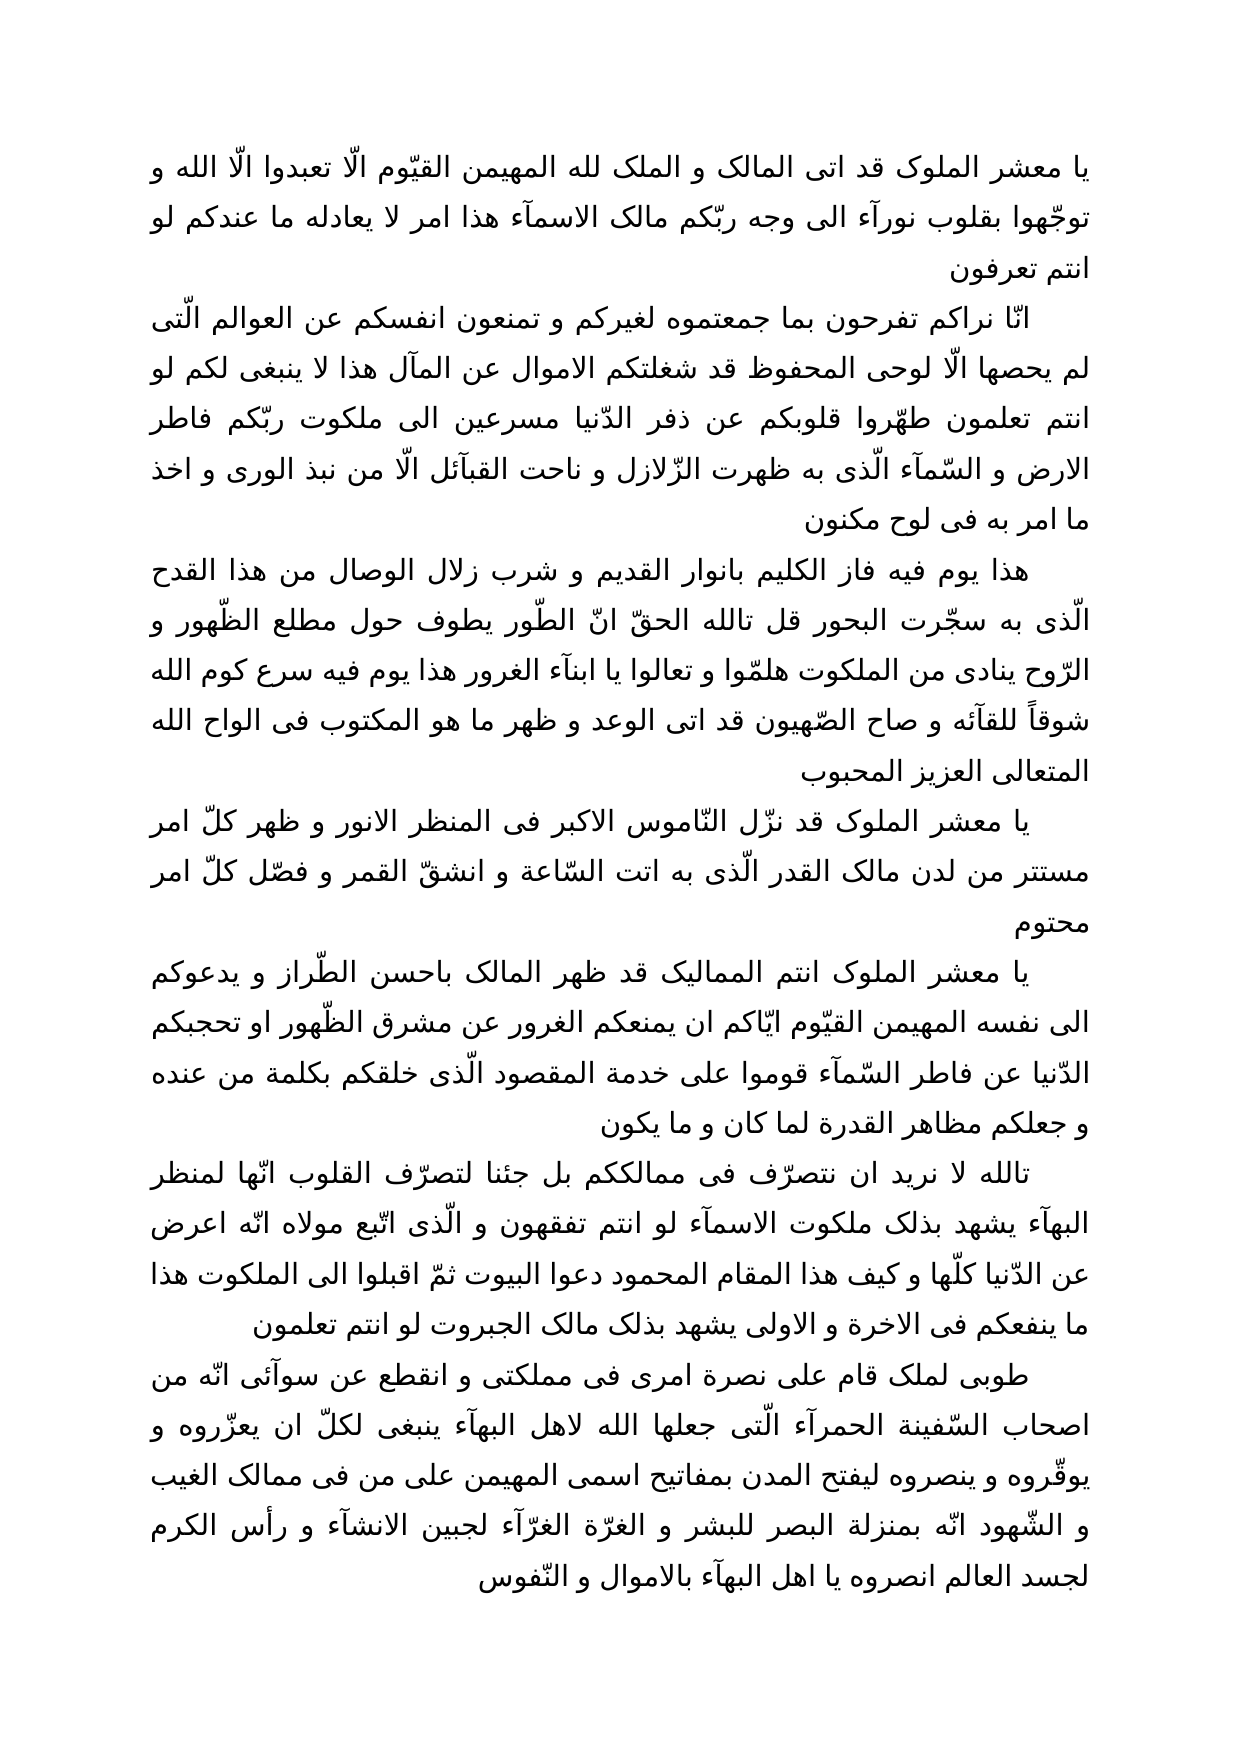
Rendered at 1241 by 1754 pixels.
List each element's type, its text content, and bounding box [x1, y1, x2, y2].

text يا معشر الملوک قد اتی المالک و الملک لله المهيمن القيّوم الّا تعبدوا الّا الله و توجّهوا بقلوب نورآء الی وجه ربّکم مالک الاسمآء هذا امر لا يعادله ما عندکم لو انتم تعرفون [150, 150, 1090, 284]
text انّا نراکم تفرحون بما جمعتموه لغيرکم و تمنعون انفسکم عن العوالم الّتی لم يحصها الّا لوحی المحفوظ قد شغلتکم الاموال عن المآل هذا لا ينبغی لکم لو انتم تعلمون طهّروا قلوبکم عن ذفر الدّنيا مسرعين الی ملکوت ربّکم فاطر الارض و السّمآء الّذی به ظهرت الزّلازل و ناحت القبآئل الّا من نبذ الوری و اخذ ما امر به فی لوح مکنون [150, 301, 1090, 536]
text يا معشر الملوک انتم المماليک قد ظهر المالک باحسن الطّراز و يدعوکم الی نفسه المهيمن القيّوم ايّاکم ان يمنعکم الغرور عن مشرق الظّهور او تحجبکم الدّنيا عن فاطر السّمآء قوموا علی خدمة المقصود الّذی خلقکم بکلمة من عنده و جعلکم مظاهر القدرة لما کان و ما يکون [150, 955, 1090, 1139]
text تالله لا نريد ان نتصرّف فی ممالککم بل جئنا لتصرّف القلوب انّها لمنظر البهآء يشهد بذلک ملکوت الاسمآء لو انتم تفقهون و الّذی اتّبع مولاه انّه اعرض عن الدّنيا کلّها و کيف هذا المقام المحمود دعوا البيوت ثمّ اقبلوا الی الملکوت هذا ما ينفعکم فی الاخرة و الاولی يشهد بذلک مالک الجبروت لو انتم تعلمون [150, 1156, 1090, 1341]
text هذا يوم فيه فاز الکليم بانوار القديم و شرب زلال الوصال من هذا القدح الّذی به سجّرت البحور قل تالله الحقّ انّ الطّور يطوف حول مطلع الظّهور و الرّوح ينادی من الملکوت هلمّوا و تعالوا يا ابنآء الغرور هذا يوم فيه سرع کوم الله شوقاً للقآئه و صاح الصّهيون قد اتی الوعد و ظهر ما هو المکتوب فی الواح الله المتعالی العزيز المحبوب [150, 552, 1090, 787]
text يا معشر الملوک قد نزّل النّاموس الاکبر فی المنظر الانور و ظهر کلّ امر مستتر من لدن مالک القدر الّذی به اتت السّاعة و انشقّ القمر و فصّل کلّ امر محتوم [150, 804, 1090, 938]
text طوبی لملک قام علی نصرة امری فی مملکتی و انقطع عن سوآئی انّه من اصحاب السّفينة الحمرآء الّتی جعلها الله لاهل البهآء ينبغی لکلّ ان يعزّروه و يوقّروه و ينصروه ليفتح المدن بمفاتيح اسمی المهيمن علی من فی ممالک الغيب و الشّهود انّه بمنزلة البصر للبشر و الغرّة الغرّآء لجبين الانشآء و رأس الکرم لجسد العالم انصروه يا اهل البهآء بالاموال و النّفوس [150, 1357, 1090, 1592]
